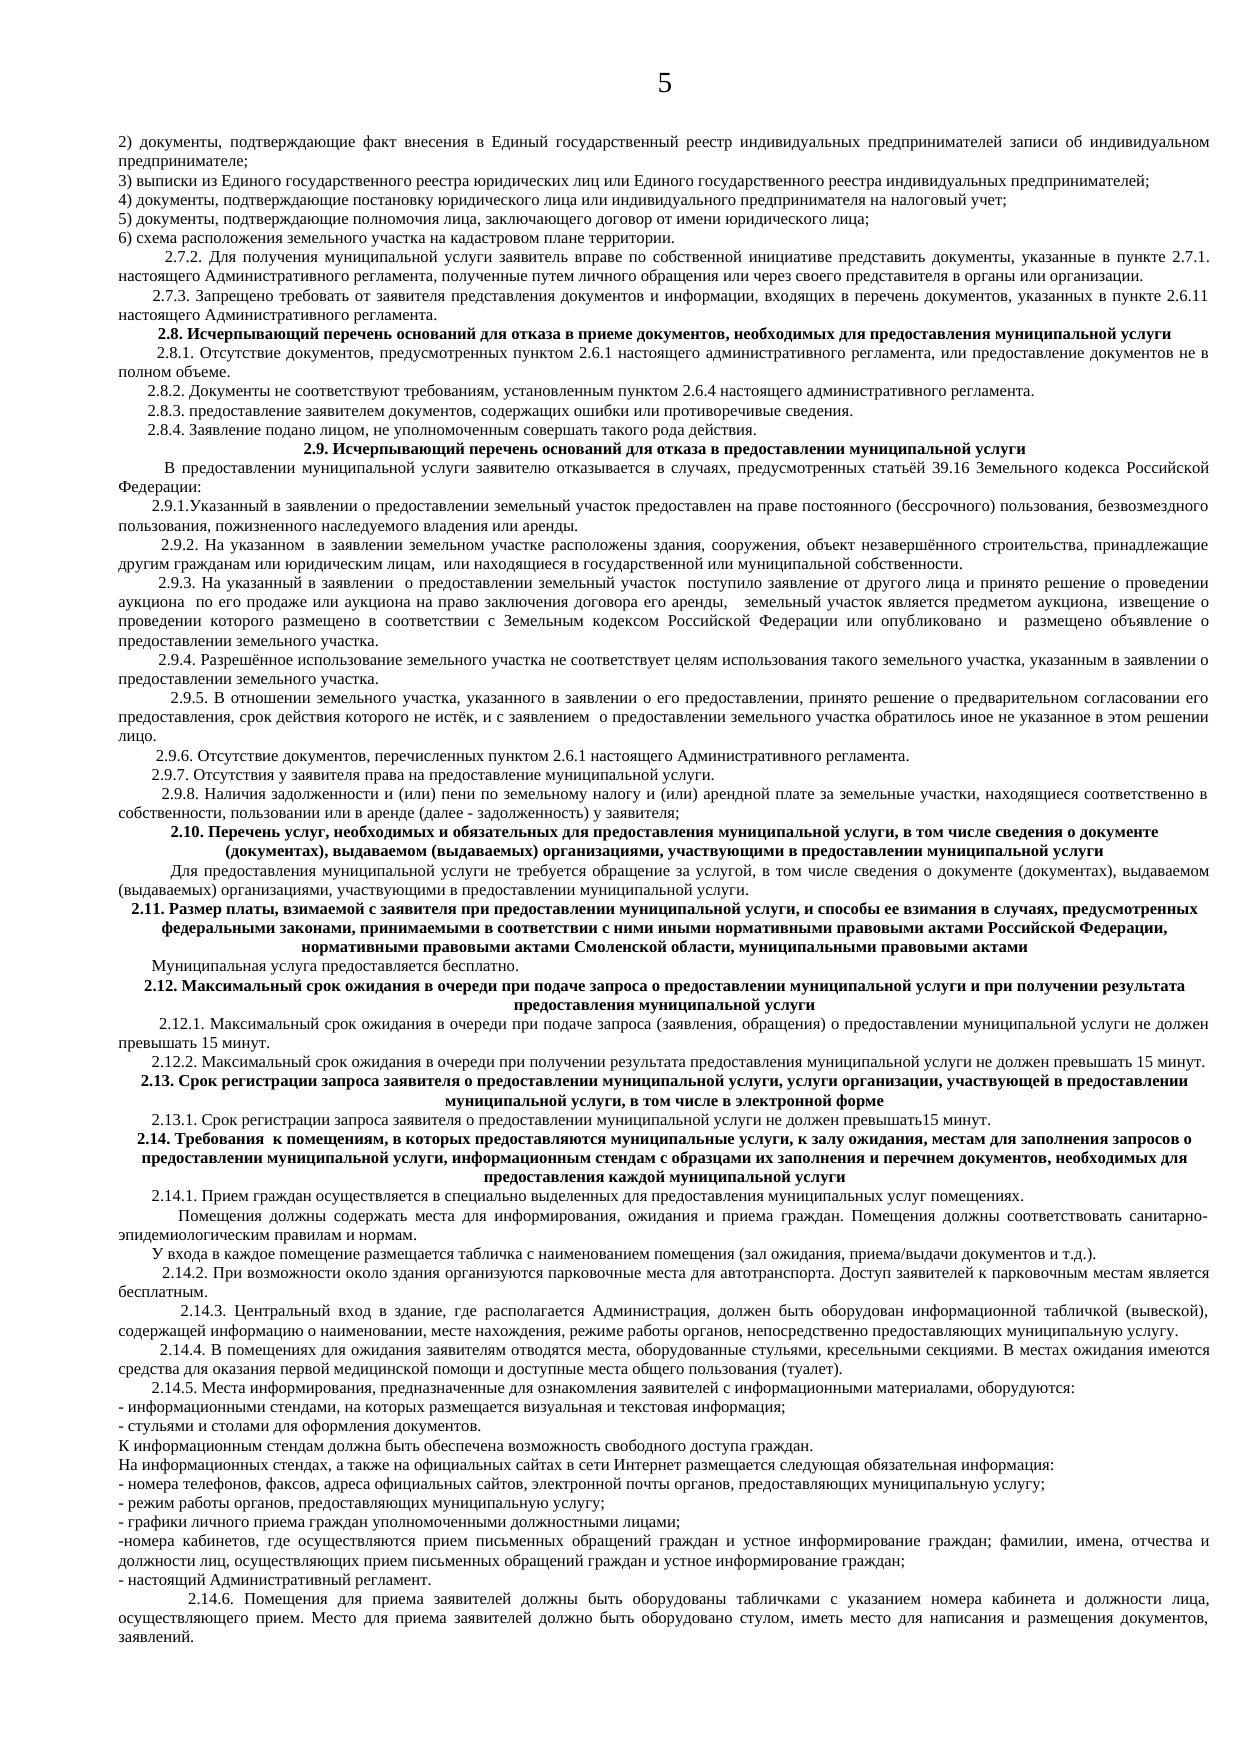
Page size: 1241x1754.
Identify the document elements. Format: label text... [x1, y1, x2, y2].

text 2.8.2. Документы не соответствуют требованиям, установленным пунктом 2.6.4 настоящего административного регламента. [118, 381, 1211, 400]
text 2.7.2. Для получения муниципальной услуги заявитель вправе по собственной инициативе представить документы, указанные в пункте 2.7.1. настоящего Административного регламента, полученные путем личного обращения или через своего представителя в органы или организации. [118, 247, 1211, 285]
text К информационным стендам должна быть обеспечена возможность свободного доступа граждан. [118, 1435, 1211, 1454]
text 2.9.7. Отсутствия у заявителя права на предоставление муниципальной услуги. [118, 764, 1211, 784]
text 2.9.2. На указанном в заявлении земельном участке расположены здания, сооружения, объект незавершённого строительства, принадлежащие другим гражданам или юридическим лицам, или находящиеся в государственной или муниципальной собственности. [118, 534, 1211, 573]
text 2.9.3. На указанный в заявлении о предоставлении земельный участок поступило заявление от другого лица и принято решение о проведении аукциона по его продаже или аукциона на право заключения договора его аренды, земельный участок является предметом аукциона, извещение о проведении которого размещено в соответствии с Земельным кодексом Российской Федерации или опубликовано и размещено объявление о предоставлении земельного участка. [118, 573, 1211, 649]
text 2.14.6. Помещения для приема заявителей должны быть оборудованы табличками с указанием номера кабинета и должности лица, осуществляющего прием. Место для приема заявителей должно быть оборудовано стулом, иметь место для написания и размещения документов, заявлений. [118, 1589, 1211, 1646]
text 2.8. Исчерпывающий перечень оснований для отказа в приеме документов, необходимых для предоставления муниципальной услуги [118, 324, 1211, 343]
text - графики личного приема граждан уполномоченными должностными лицами; [118, 1512, 1211, 1531]
text На информационных стендах, а также на официальных сайтах в сети Интернет размещается следующая обязательная информация: [118, 1454, 1211, 1474]
text 2.14.1. Прием граждан осуществляется в специально выделенных для предоставления муниципальных услуг помещениях. [118, 1186, 1211, 1205]
text 2) документы, подтверждающие факт внесения в Единый государственный реестр индивидуальных предпринимателей записи об индивидуальном предпринимателе; [118, 132, 1211, 170]
text 2.10. Перечень услуг, необходимых и обязательных для предоставления муниципальной услуги, в том числе сведения о документе (документах), выдаваемом (выдаваемых) организациями, участвующими в предоставлении муниципальной услуги [118, 822, 1211, 860]
text 2.14.3. Центральный вход в здание, где располагается Администрация, должен быть оборудован информационной табличкой (вывеской), содержащей информацию о наименовании, месте нахождения, режиме работы органов, непосредственно предоставляющих муниципальную услугу. [118, 1301, 1211, 1339]
text 2.14.5. Места информирования, предназначенные для ознакомления заявителей с информационными материалами, оборудуются: [118, 1378, 1211, 1397]
text У входа в каждое помещение размещается табличка с наименованием помещения (зал ожидания, приема/выдачи документов и т.д.). [118, 1244, 1211, 1263]
text 2.7.3. Запрещено требовать от заявителя представления документов и информации, входящих в перечень документов, указанных в пункте 2.6.11 настоящего Административного регламента. [118, 285, 1211, 324]
text 2.9.1.Указанный в заявлении о предоставлении земельный участок предоставлен на праве постоянного (бессрочного) пользования, безвозмездного пользования, пожизненного наследуемого владения или аренды. [118, 496, 1211, 534]
text 6) схема расположения земельного участка на кадастровом плане территории. [118, 228, 1211, 247]
text 2.8.1. Отсутствие документов, предусмотренных пунктом 2.6.1 настоящего административного регламента, или предоставление документов не в полном объеме. [118, 343, 1211, 381]
text 2.12.2. Максимальный срок ожидания в очереди при получении результата предоставления муниципальной услуги не должен превышать 15 минут. [118, 1052, 1211, 1071]
text 2.11. Размер платы, взимаемой с заявителя при предоставлении муниципальной услуги, и способы ее взимания в случаях, предусмотренных федеральными законами, принимаемыми в соответствии с ними иными нормативными правовыми актами Российской Федерации, нормативными правовыми актами Смоленской области, муниципальными правовыми актами [118, 899, 1211, 956]
text 2.9.5. В отношении земельного участка, указанного в заявлении о его предоставлении, принято решение о предварительном согласовании его предоставления, срок действия которого не истёк, и с заявлением о предоставлении земельного участка обратилось иное не указанное в этом решении лицо. [118, 688, 1211, 745]
text 4) документы, подтверждающие постановку юридического лица или индивидуального предпринимателя на налоговый учет; [118, 189, 1211, 209]
text - режим работы органов, предоставляющих муниципальную услугу; [118, 1493, 1211, 1512]
text 2.14.4. В помещениях для ожидания заявителям отводятся места, оборудованные стульями, кресельными секциями. В местах ожидания имеются средства для оказания первой медицинской помощи и доступные места общего пользования (туалет). [118, 1339, 1211, 1378]
text 2.9.8. Наличия задолженности и (или) пени по земельному налогу и (или) арендной плате за земельные участки, находящиеся соответственно в собственности, пользовании или в аренде (далее - задолженность) у заявителя; [118, 784, 1211, 822]
text 2.8.4. Заявление подано лицом, не уполномоченным совершать такого рода действия. [118, 419, 1211, 439]
text Помещения должны содержать места для информирования, ожидания и приема граждан. Помещения должны соответствовать санитарно-эпидемиологическим правилам и нормам. [118, 1205, 1211, 1244]
text 2.12.1. Максимальный срок ожидания в очереди при подаче запроса (заявления, обращения) о предоставлении муниципальной услуги не должен превышать 15 минут. [118, 1014, 1211, 1052]
text - стульями и столами для оформления документов. [118, 1416, 1211, 1435]
text - номера телефонов, факсов, адреса официальных сайтов, электронной почты органов, предоставляющих муниципальную услугу; [118, 1474, 1211, 1493]
text -номера кабинетов, где осуществляются прием письменных обращений граждан и устное информирование граждан; фамилии, имена, отчества и должности лиц, осуществляющих прием письменных обращений граждан и устное информирование граждан; [118, 1531, 1211, 1569]
text - настоящий Административный регламент. [118, 1569, 1211, 1589]
text - информационными стендами, на которых размещается визуальная и текстовая информация; [118, 1397, 1211, 1416]
text 2.13.1. Срок регистрации запроса заявителя о предоставлении муниципальной услуги не должен превышать15 минут. [118, 1109, 1211, 1129]
text 2.9.6. Отсутствие документов, перечисленных пунктом 2.6.1 настоящего Административного регламента. [118, 745, 1211, 764]
text 5) документы, подтверждающие полномочия лица, заключающего договор от имени юридического лица; [118, 209, 1211, 228]
text 2.9. Исчерпывающий перечень оснований для отказа в предоставлении муниципальной услуги [118, 439, 1211, 458]
text В предоставлении муниципальной услуги заявителю отказывается в случаях, предусмотренных статьёй 39.16 Земельного кодекса Российской Федерации: [118, 458, 1211, 496]
text 3) выписки из Единого государственного реестра юридических лиц или Единого государственного реестра индивидуальных предпринимателей; [118, 170, 1211, 189]
text 2.8.3. предоставление заявителем документов, содержащих ошибки или противоречивые сведения. [118, 400, 1211, 419]
text 2.13. Срок регистрации запроса заявителя о предоставлении муниципальной услуги, услуги организации, участвующей в предоставлении муниципальной услуги, в том числе в электронной форме [118, 1071, 1211, 1109]
text 2.14. Требования к помещениям, в которых предоставляются муниципальные услуги, к залу ожидания, местам для заполнения запросов о предоставлении муниципальной услуги, информационным стендам с образцами их заполнения и перечнем документов, необходимых для предоставления каждой муниципальной услуги [118, 1129, 1211, 1186]
text 2.14.2. При возможности около здания организуются парковочные места для автотранспорта. Доступ заявителей к парковочным местам является бесплатным. [118, 1263, 1211, 1301]
text 2.9.4. Разрешённое использование земельного участка не соответствует целям использования такого земельного участка, указанным в заявлении о предоставлении земельного участка. [118, 649, 1211, 688]
text Муниципальная услуга предоставляется бесплатно. [118, 956, 1211, 975]
text Для предоставления муниципальной услуги не требуется обращение за услугой, в том числе сведения о документе (документах), выдаваемом (выдаваемых) организациями, участвующими в предоставлении муниципальной услуги. [118, 860, 1211, 899]
text 2.12. Максимальный срок ожидания в очереди при подаче запроса о предоставлении муниципальной услуги и при получении результата предоставления муниципальной услуги [118, 975, 1211, 1014]
